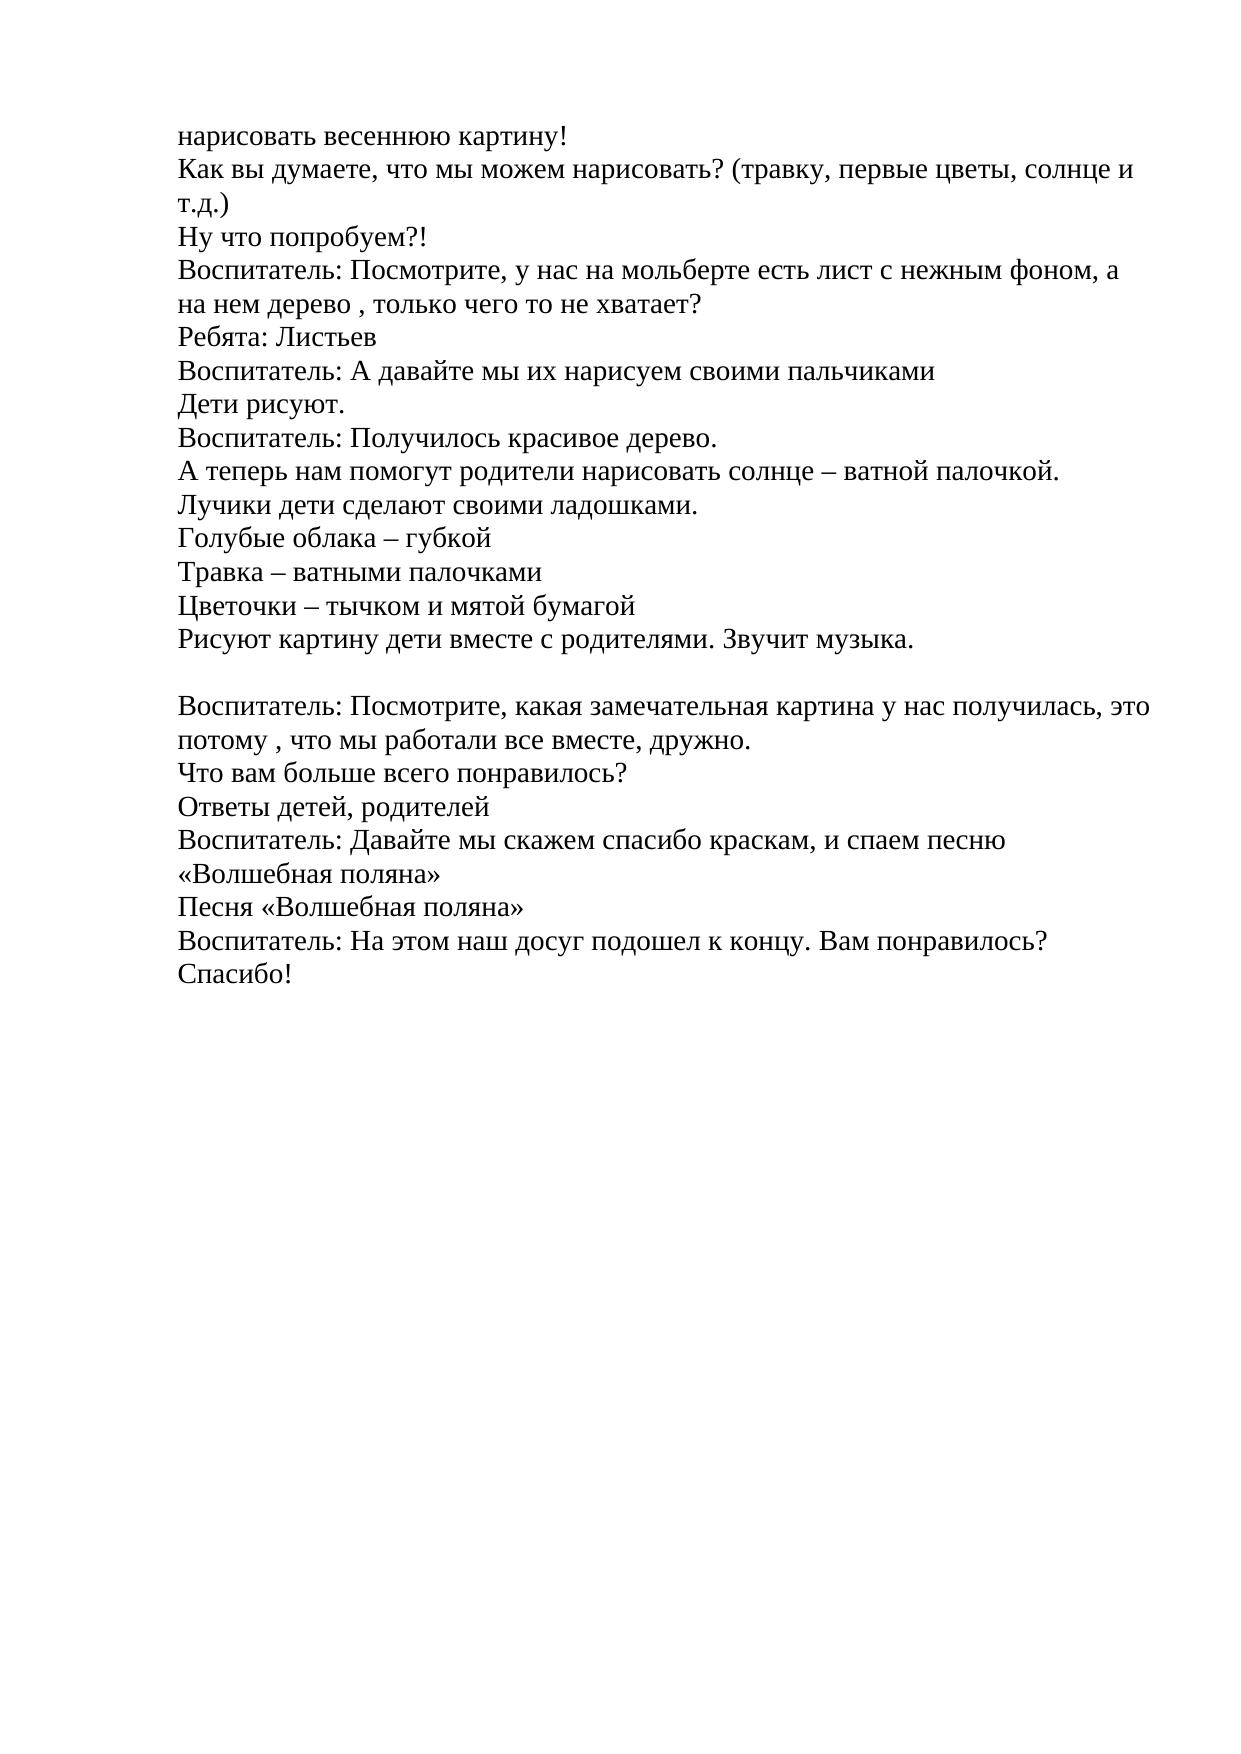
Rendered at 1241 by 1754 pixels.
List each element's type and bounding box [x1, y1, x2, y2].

text [177, 118, 1152, 990]
